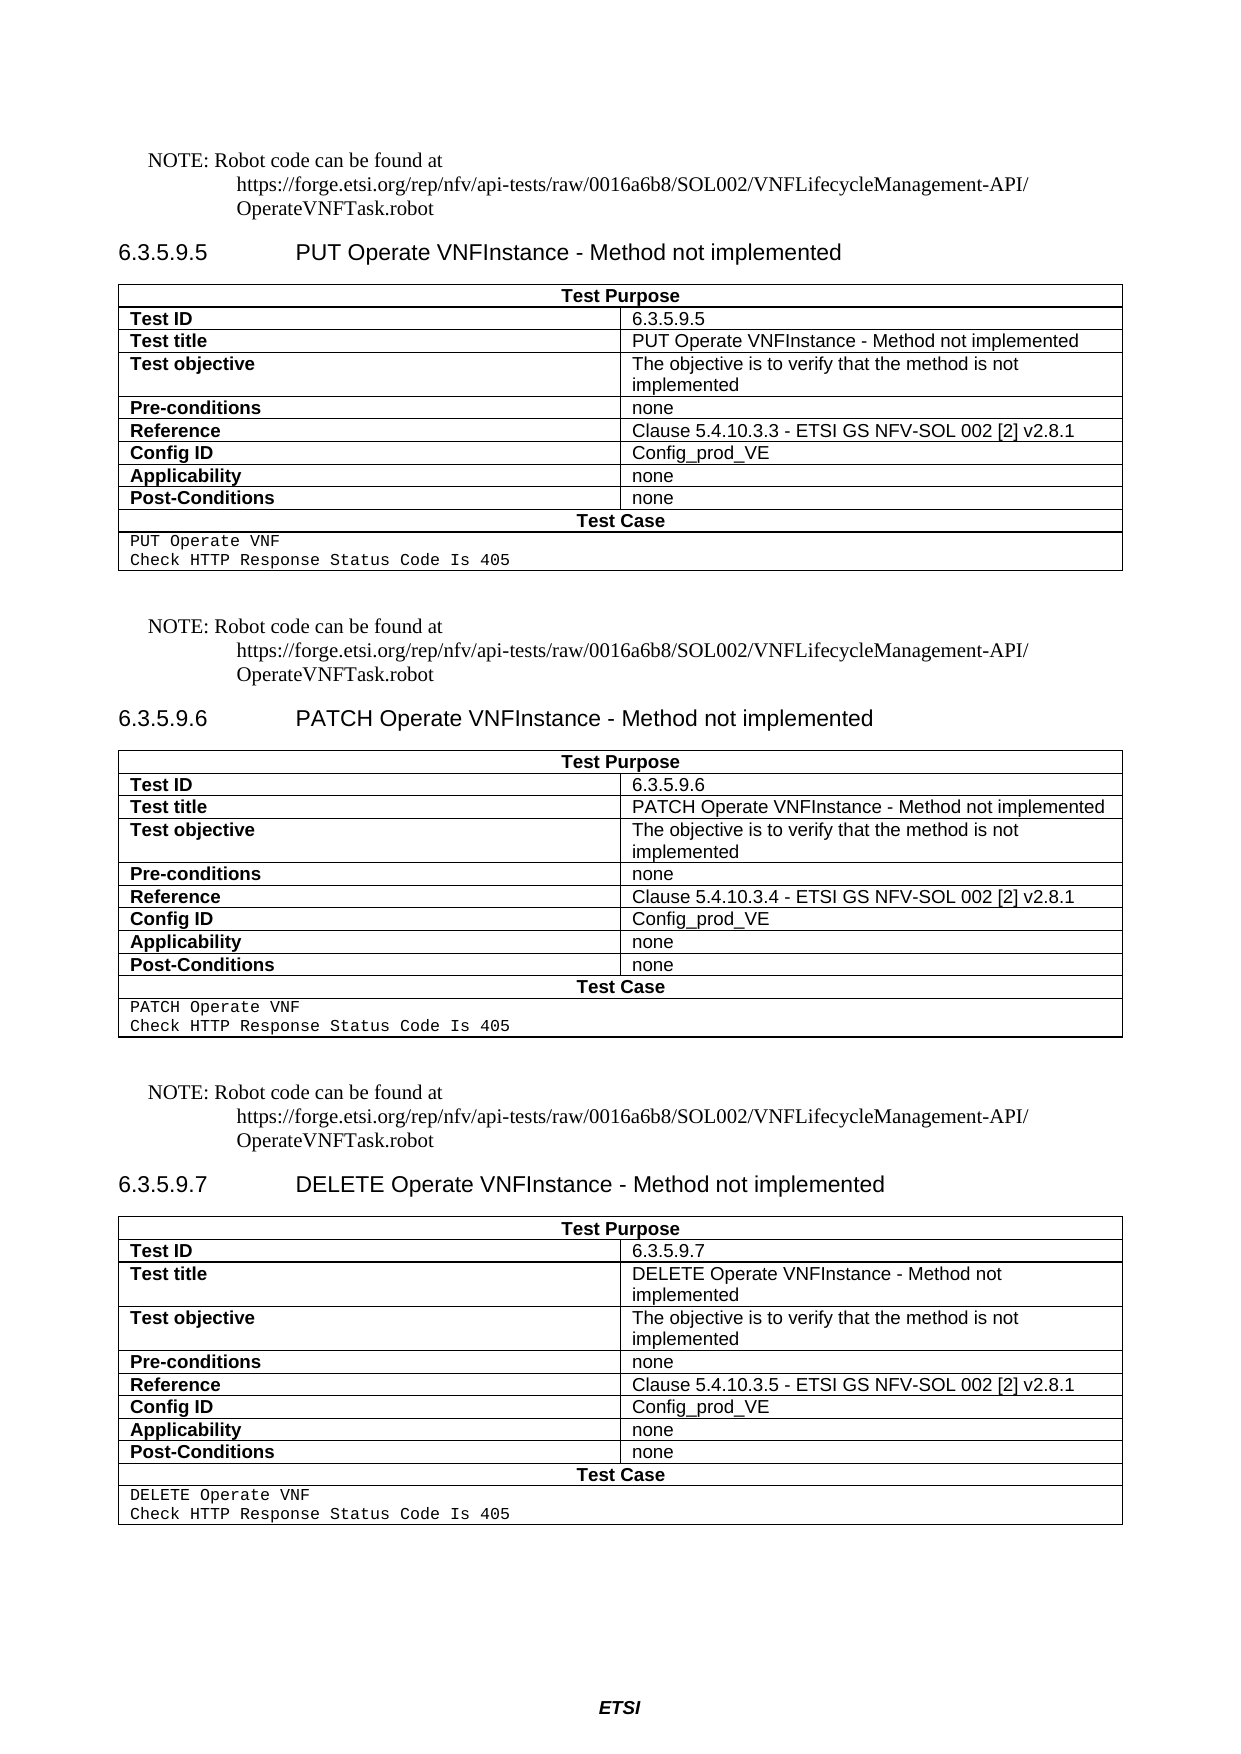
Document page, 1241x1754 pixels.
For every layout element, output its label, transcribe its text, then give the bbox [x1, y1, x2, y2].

subtitle 6.3.5.9.7 DELETE Operate VNFInstance - Method not implemented [118, 1171, 1122, 1197]
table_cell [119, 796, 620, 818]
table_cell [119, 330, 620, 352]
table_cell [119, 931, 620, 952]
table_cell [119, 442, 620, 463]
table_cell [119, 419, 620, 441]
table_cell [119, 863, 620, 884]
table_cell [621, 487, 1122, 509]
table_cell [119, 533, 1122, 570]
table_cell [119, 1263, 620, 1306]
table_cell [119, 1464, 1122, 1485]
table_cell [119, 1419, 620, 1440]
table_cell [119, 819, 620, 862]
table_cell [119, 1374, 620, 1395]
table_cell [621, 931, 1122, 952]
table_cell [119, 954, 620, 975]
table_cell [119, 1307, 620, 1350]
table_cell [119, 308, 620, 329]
text NOTE: Robot code can be found at https://forge.etsi.org/rep/nfv/api-tests/raw/0016a6b8/SOL002/VNFLifecycleManagement-API/OperateVNFTask.robot [148, 1080, 1122, 1152]
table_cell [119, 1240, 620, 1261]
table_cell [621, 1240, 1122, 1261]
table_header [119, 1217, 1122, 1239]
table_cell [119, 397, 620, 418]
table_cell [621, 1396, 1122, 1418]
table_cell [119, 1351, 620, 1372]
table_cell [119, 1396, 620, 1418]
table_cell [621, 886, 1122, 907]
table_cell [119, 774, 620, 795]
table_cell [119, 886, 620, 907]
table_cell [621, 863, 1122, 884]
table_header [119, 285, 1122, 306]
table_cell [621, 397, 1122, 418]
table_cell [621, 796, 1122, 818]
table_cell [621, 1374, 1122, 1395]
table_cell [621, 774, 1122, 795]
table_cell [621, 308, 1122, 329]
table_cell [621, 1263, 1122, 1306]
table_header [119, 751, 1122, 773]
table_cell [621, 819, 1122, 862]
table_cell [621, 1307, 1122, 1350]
subtitle 6.3.5.9.5 PUT Operate VNFInstance - Method not implemented [118, 239, 1122, 265]
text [148, 148, 1122, 220]
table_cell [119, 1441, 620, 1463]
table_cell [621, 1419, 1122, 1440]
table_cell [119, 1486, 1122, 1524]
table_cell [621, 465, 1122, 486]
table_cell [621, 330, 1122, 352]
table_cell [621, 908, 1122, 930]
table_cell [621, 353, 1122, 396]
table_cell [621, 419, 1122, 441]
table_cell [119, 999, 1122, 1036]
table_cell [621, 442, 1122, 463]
text NOTE: Robot code can be found at https://forge.etsi.org/rep/nfv/api-tests/raw/0016a6b8/SOL002/VNFLifecycleManagement-API/OperateVNFTask.robot [148, 614, 1122, 686]
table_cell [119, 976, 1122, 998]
subtitle 6.3.5.9.6 PATCH Operate VNFInstance - Method not implemented [118, 705, 1122, 731]
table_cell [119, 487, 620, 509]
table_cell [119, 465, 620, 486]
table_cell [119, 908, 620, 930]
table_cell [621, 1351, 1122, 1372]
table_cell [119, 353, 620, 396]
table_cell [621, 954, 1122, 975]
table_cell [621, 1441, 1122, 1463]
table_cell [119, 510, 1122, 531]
